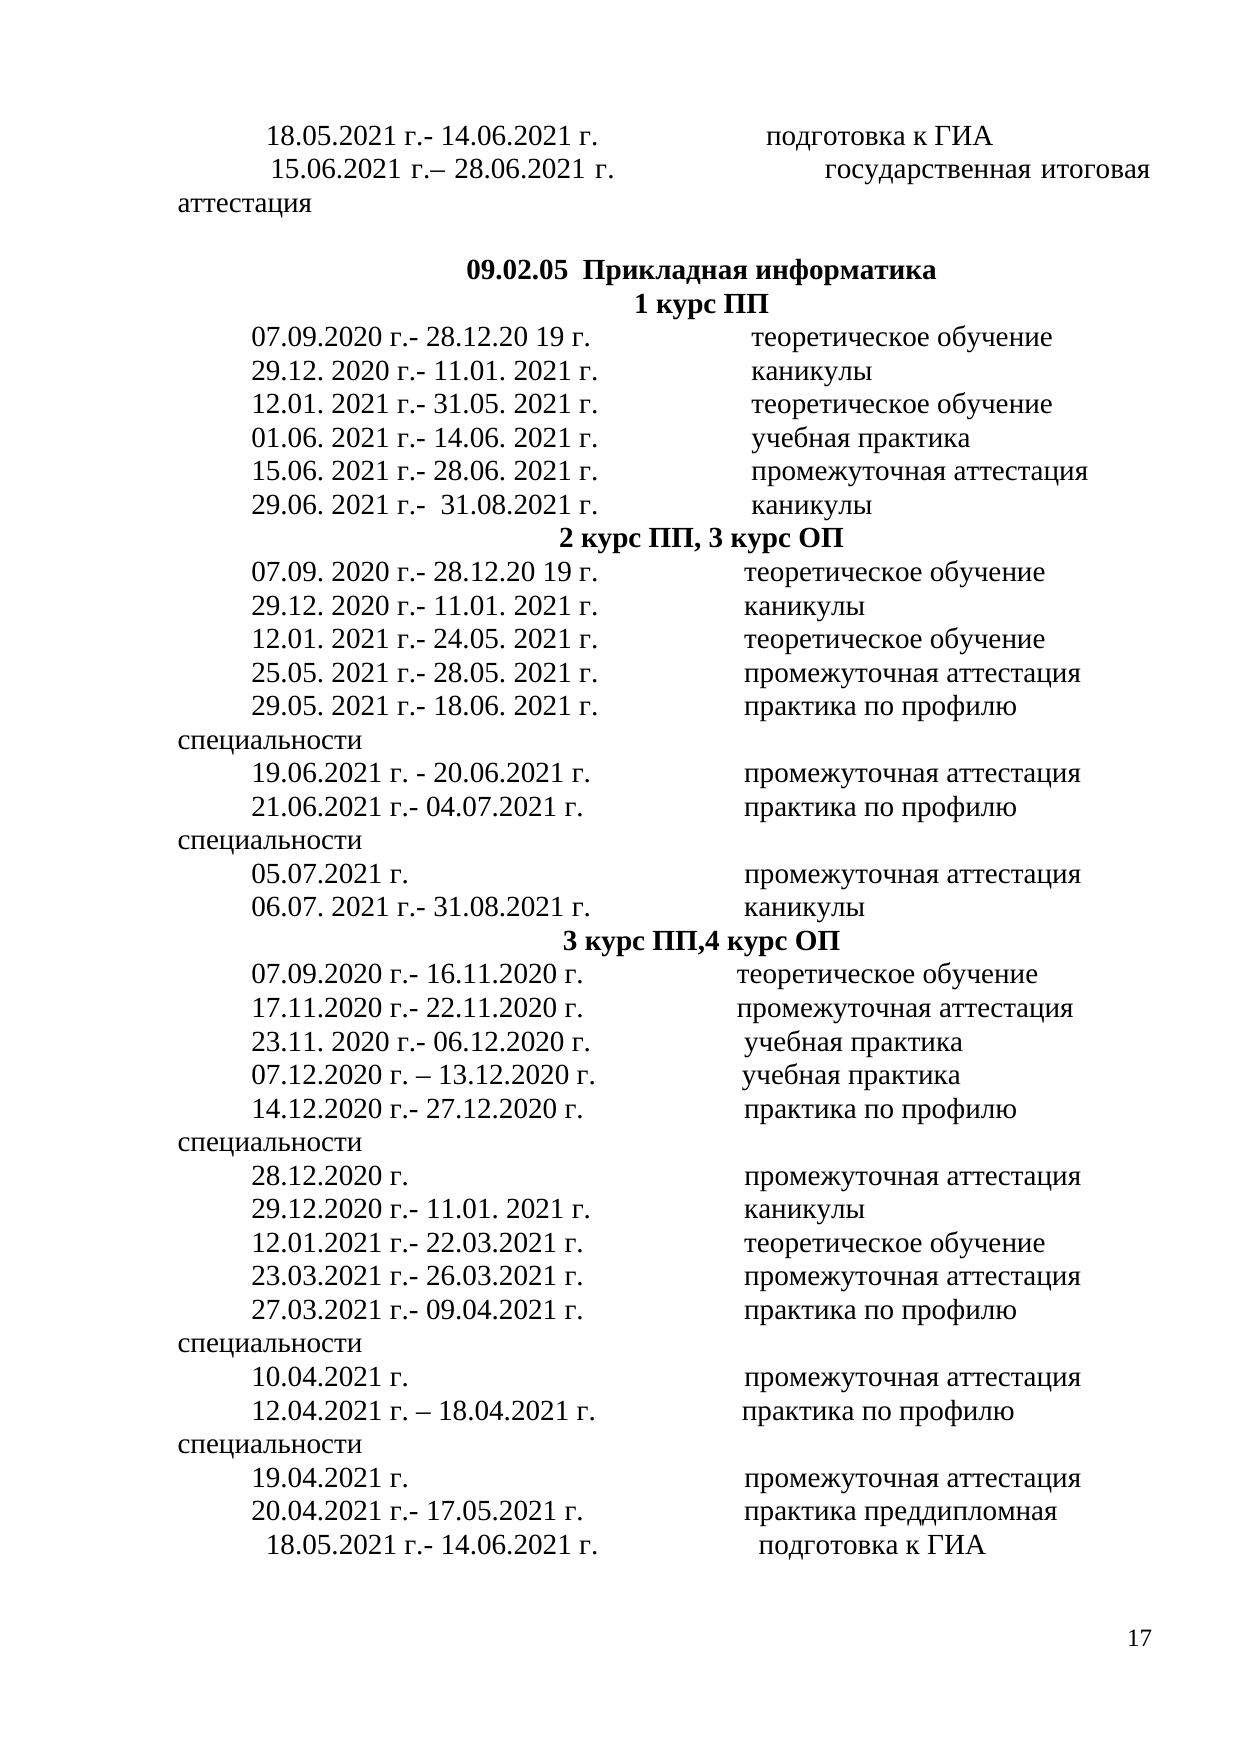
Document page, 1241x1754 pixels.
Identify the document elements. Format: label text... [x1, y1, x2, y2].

text 15.06.2021 г.– 28.06.2021 г. государственная итоговая аттестация [177, 152, 1152, 219]
text 14.12.2020 г.- 27.12.2020 г. практика по профилю специальности [177, 1091, 1152, 1158]
text 29.06. 2021 г.- 31.08.2021 г. каникулы [177, 487, 1152, 521]
text 28.12.2020 г. промежуточная аттестация [177, 1158, 1152, 1191]
text 10.04.2021 г. промежуточная аттестация [177, 1359, 1152, 1393]
text 01.06. 2021 г.- 14.06. 2021 г. учебная практика [177, 420, 1152, 453]
text 18.05.2021 г.- 14.06.2021 г. подготовка к ГИА [177, 118, 1152, 152]
text 1 курс ПП [177, 286, 1152, 319]
text 21.06.2021 г.- 04.07.2021 г. практика по профилю специальности [177, 789, 1152, 856]
text 29.05. 2021 г.- 18.06. 2021 г. практика по профилю специальности [177, 688, 1152, 755]
text 12.04.2021 г. – 18.04.2021 г. практика по профилю специальности [177, 1393, 1152, 1460]
text 25.05. 2021 г.- 28.05. 2021 г. промежуточная аттестация [177, 655, 1152, 688]
text 27.03.2021 г.- 09.04.2021 г. практика по профилю специальности [177, 1292, 1152, 1359]
text 29.12. 2020 г.- 11.01. 2021 г. каникулы [177, 353, 1152, 386]
text 17.11.2020 г.- 22.11.2020 г. промежуточная аттестация [177, 990, 1152, 1024]
text 29.12.2020 г.- 11.01. 2021 г. каникулы [177, 1191, 1152, 1225]
text 3 курс ПП,4 курс ОП [177, 923, 1152, 957]
text 05.07.2021 г. промежуточная аттестация [177, 856, 1152, 889]
text 29.12. 2020 г.- 11.01. 2021 г. каникулы [177, 588, 1152, 621]
text 23.03.2021 г.- 26.03.2021 г. промежуточная аттестация [177, 1258, 1152, 1292]
text 19.04.2021 г. промежуточная аттестация [177, 1460, 1152, 1493]
text 2 курс ПП, 3 курс ОП [177, 521, 1152, 554]
text 06.07. 2021 г.- 31.08.2021 г. каникулы [177, 889, 1152, 923]
text 12.01. 2021 г.- 31.05. 2021 г. теоретическое обучение [177, 386, 1152, 420]
text 07.09. 2020 г.- 28.12.20 19 г. теоретическое обучение [177, 554, 1152, 588]
text 23.11. 2020 г.- 06.12.2020 г. учебная практика [177, 1024, 1152, 1057]
text 12.01. 2021 г.- 24.05. 2021 г. теоретическое обучение [177, 621, 1152, 655]
text 12.01.2021 г.- 22.03.2021 г. теоретическое обучение [177, 1225, 1152, 1258]
text 09.02.05 Прикладная информатика [177, 252, 1152, 286]
text 18.05.2021 г.- 14.06.2021 г. подготовка к ГИА [177, 1527, 1152, 1560]
text 15.06. 2021 г.- 28.06. 2021 г. промежуточная аттестация [177, 453, 1152, 487]
text 07.09.2020 г.- 16.11.2020 г. теоретическое обучение [177, 957, 1152, 990]
text 19.06.2021 г. - 20.06.2021 г. промежуточная аттестация [177, 755, 1152, 789]
text 07.09.2020 г.- 28.12.20 19 г. теоретическое обучение [177, 319, 1152, 353]
text 07.12.2020 г. – 13.12.2020 г. учебная практика [177, 1057, 1152, 1091]
text 20.04.2021 г.- 17.05.2021 г. практика преддипломная [177, 1493, 1152, 1527]
